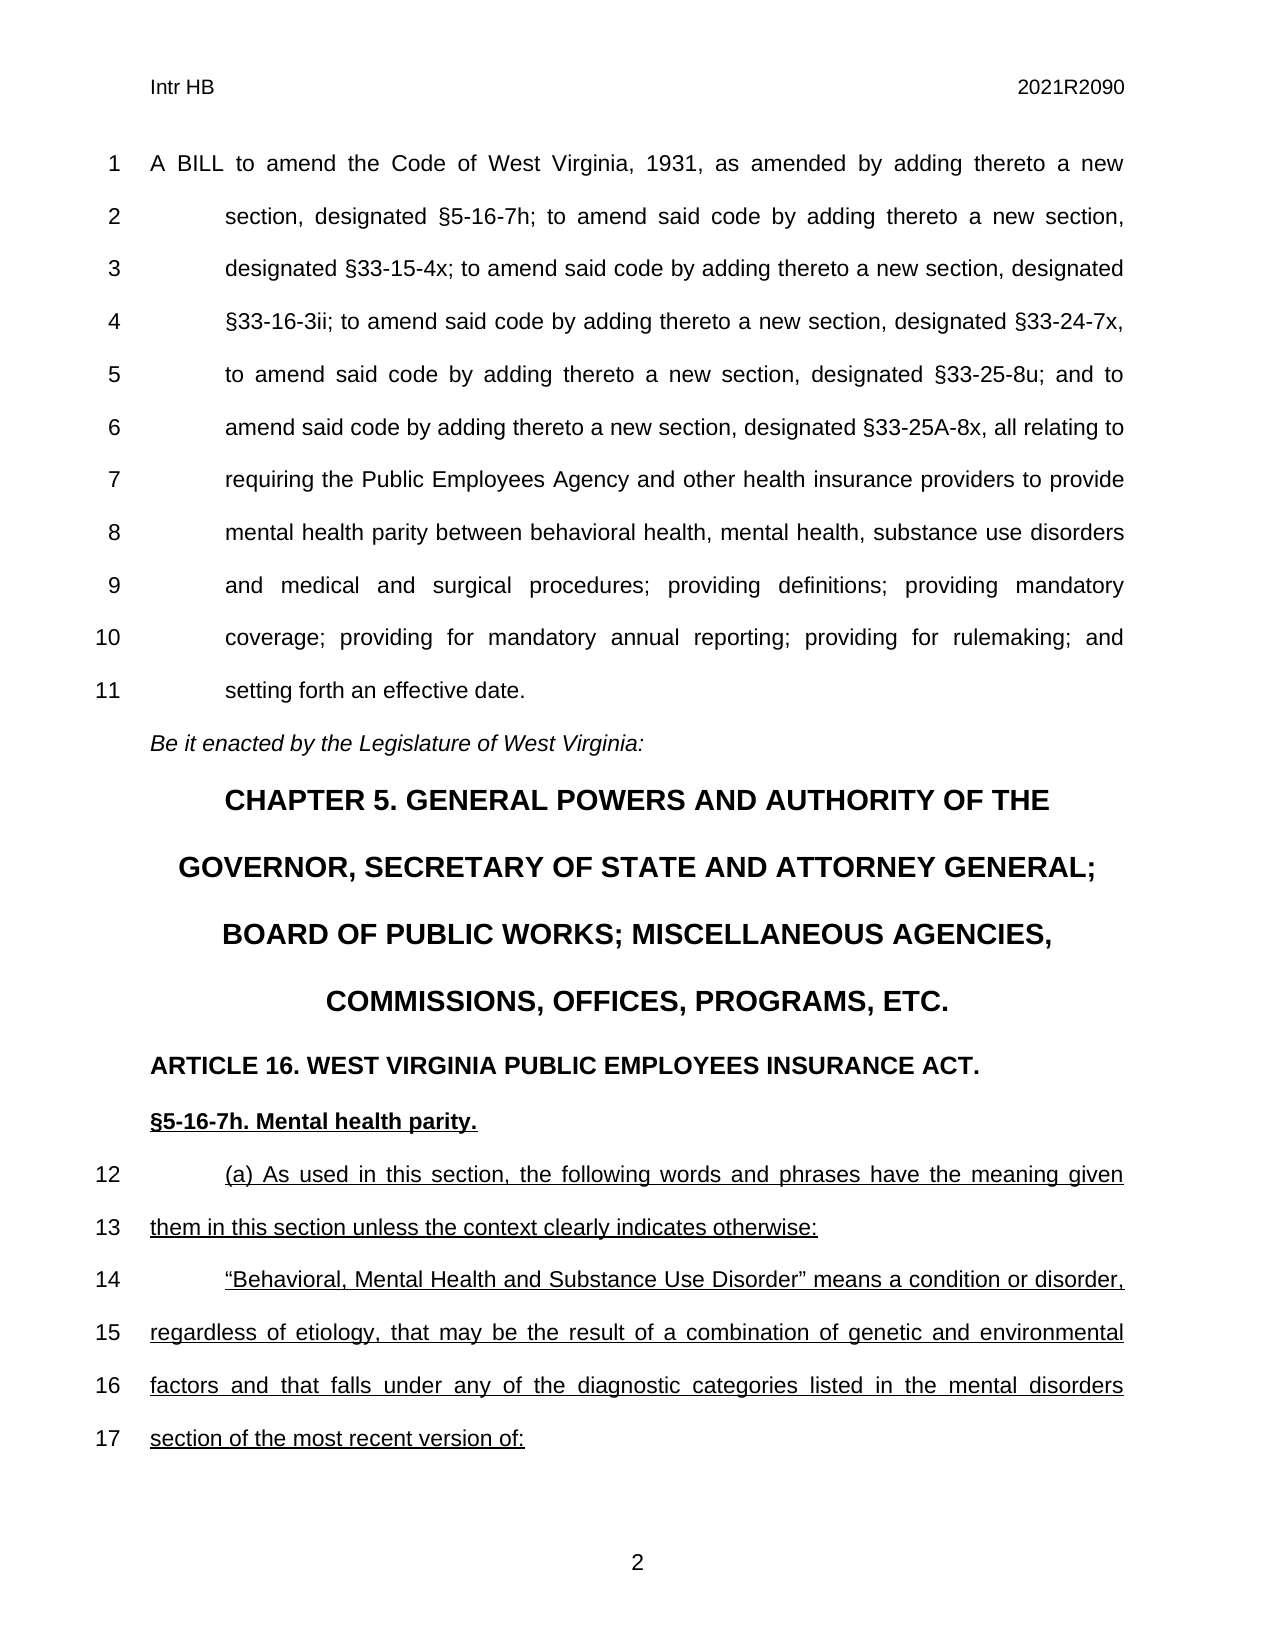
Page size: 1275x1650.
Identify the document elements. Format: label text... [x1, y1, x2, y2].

text Be it enacted by the Legislature of West Virginia: [150, 730, 1125, 756]
subtitle ARTICLE 16. WEST VIRGINIA PUBLIC EMPLOYEES INSURANCE ACT. [150, 1051, 1125, 1079]
title A BILL to amend the Code of West Virginia, 1931, as amended by adding thereto a new section, designated §5-16-7h; to amend said code by adding thereto a new section, designated §33-15-4x; to amend said code by adding thereto a new section, designated §33-16-3ii; to amend said code by adding thereto a new section, designated §33-24-7x, to amend said code by adding thereto a new section, designated §33-25-8u; and to amend said code by adding thereto a new section, designated §33-25A-8x, all relating to requiring the Public Employees Agency and other health insurance providers to provide mental health parity between behavioral health, mental health, substance use disorders and medical and surgical procedures; providing definitions; providing mandatory coverage; providing for mandatory annual reporting; providing for rulemaking; and setting forth an effective date. [150, 150, 1125, 703]
text (a) As used in this section, the following words and phrases have the meaning given them in this section unless the context clearly indicates otherwise: [150, 1161, 1125, 1240]
subtitle §5-16-7h. Mental health parity. [150, 1108, 1125, 1135]
text “Behavioral, Mental Health and Substance Use Disorder” means a condition or disorder, regardless of etiology, that may be the result of a combination of genetic and environmental factors and that falls under any of the diagnostic categories listed in the mental disorders section of the most recent version of: [150, 1266, 1125, 1451]
subtitle CHAPTER 5. GENERAL POWERS AND AUTHORITY OF THE GOVERNOR, SECRETARY OF STATE AND ATTORNEY GENERAL; BOARD OF PUBLIC WORKS; MISCELLANEOUS AGENCIES, COMMISSIONS, OFFICES, PROGRAMS, ETC. [150, 782, 1125, 1017]
